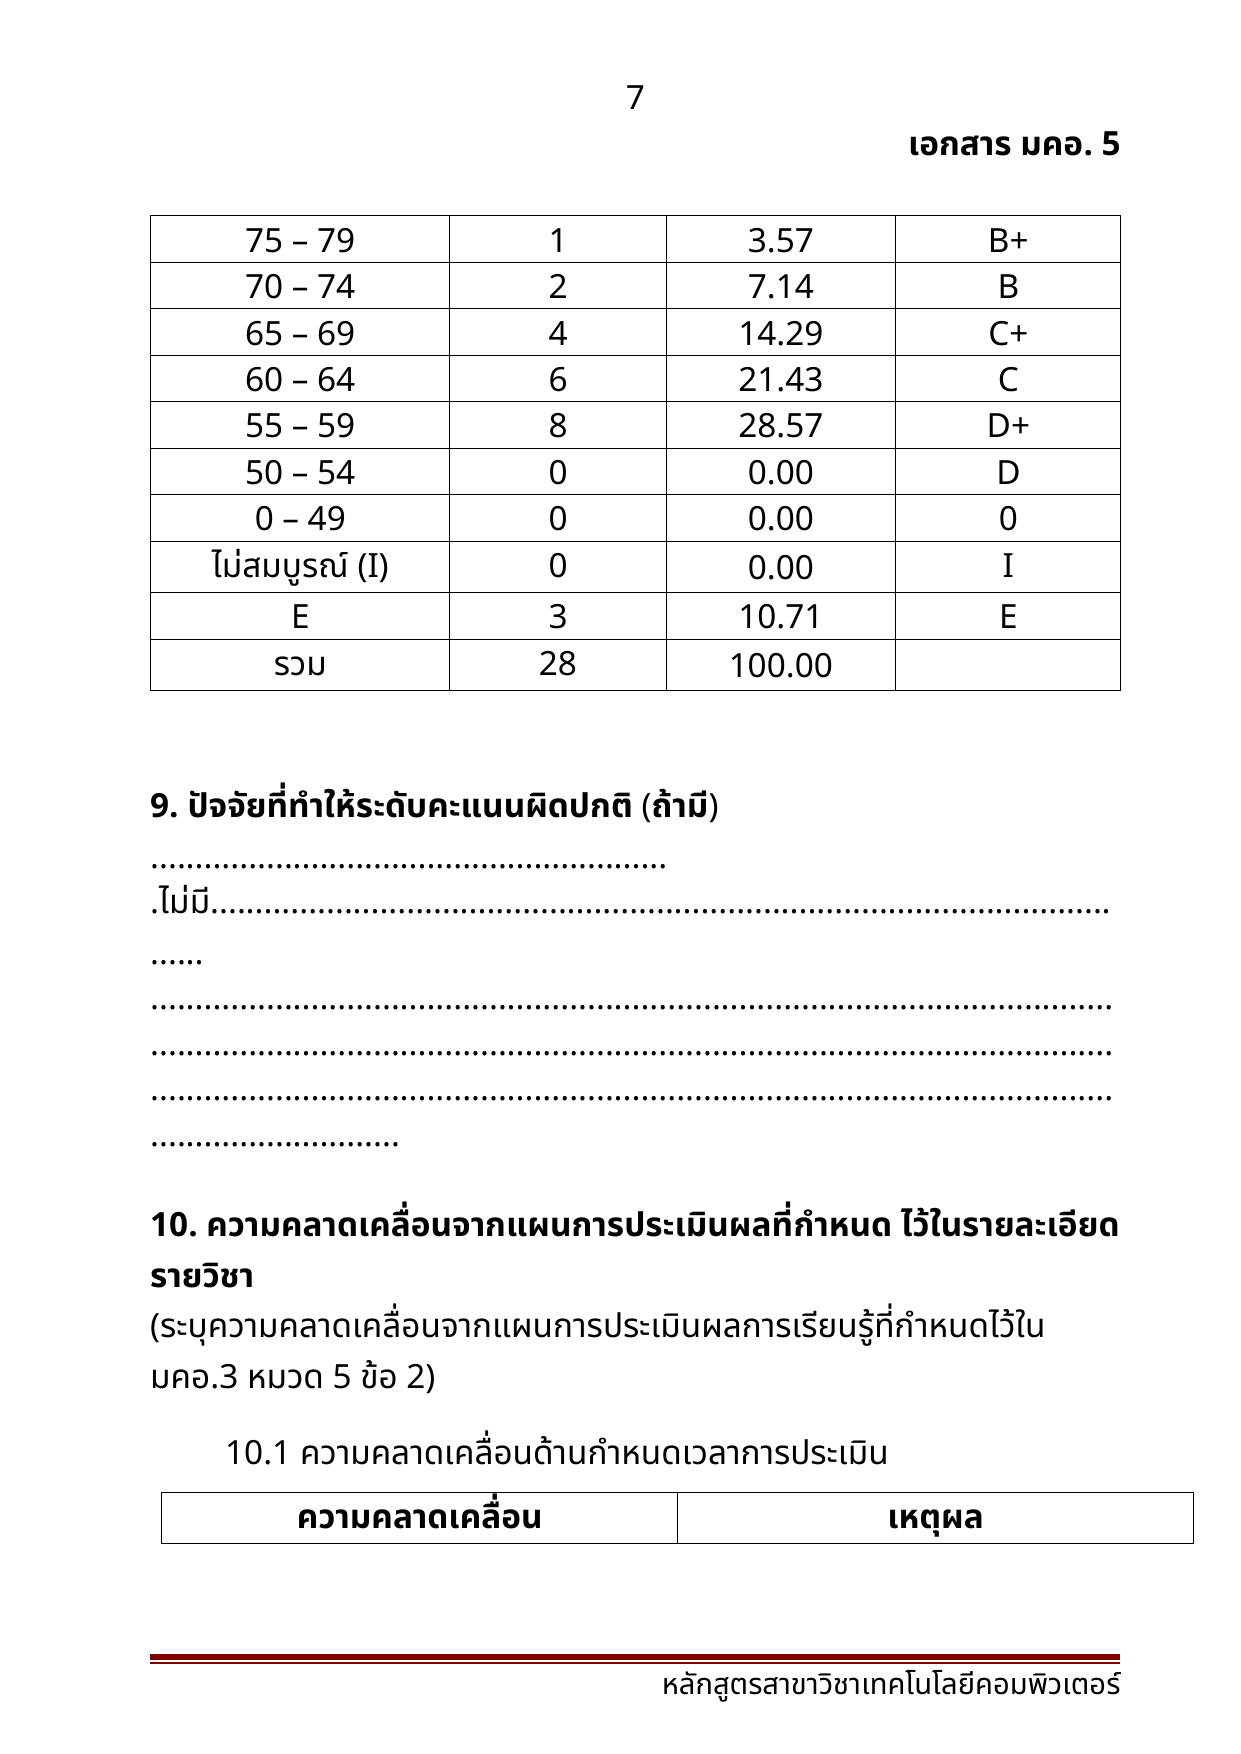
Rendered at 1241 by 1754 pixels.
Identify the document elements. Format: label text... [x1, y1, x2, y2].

table_cell C+ [896, 309, 1120, 355]
text ...........................................................ไม่มี........................................................................................................... [150, 833, 1120, 974]
table_cell 3.57 [667, 216, 895, 262]
table_cell 55 – 59 [151, 402, 449, 448]
table_cell 7.14 [667, 263, 895, 308]
table_cell D [896, 449, 1120, 494]
table_header ความคลาดเคลื่อน [162, 1493, 677, 1543]
table_cell 4 [450, 309, 666, 355]
table_cell 1 [450, 216, 666, 262]
table_cell D+ [896, 402, 1120, 448]
table_cell 6 [450, 356, 666, 401]
table_cell B+ [896, 216, 1120, 262]
text 10.1 ความคลาดเคลื่อนด้านกำหนดเวลาการประเมิน [150, 1428, 1120, 1479]
table_cell รวม [151, 640, 449, 690]
table_cell B [896, 263, 1120, 308]
table_cell I [896, 542, 1120, 592]
table_cell E [896, 593, 1120, 639]
table_cell 65 – 69 [151, 309, 449, 355]
table_cell 100.00 [667, 640, 895, 690]
table_cell 60 – 64 [151, 356, 449, 401]
text (ระบุความคลาดเคลื่อนจากแผนการประเมินผลการเรียนรู้ที่กำหนดไว้ใน มคอ.3 หมวด 5 ข้อ 2) [150, 1302, 1120, 1403]
table_cell 10.71 [667, 593, 895, 639]
table_cell [896, 640, 1120, 690]
table_cell 0.00 [667, 495, 895, 541]
table_cell 0 [450, 495, 666, 541]
subtitle 9. ปัจจัยที่ทำให้ระดับคะแนนผิดปกติ (ถ้ามี) [150, 782, 1120, 833]
table_cell 70 – 74 [151, 263, 449, 308]
table_cell 3 [450, 593, 666, 639]
text ................................................................................................................................................................................................................................................................................................................................................................ [150, 974, 1120, 1156]
table_cell 0 – 49 [151, 495, 449, 541]
table_cell ไม่สมบูรณ์ (I) [151, 542, 449, 592]
table_cell E [151, 593, 449, 639]
table_cell 14.29 [667, 309, 895, 355]
table_header เหตุผล [678, 1493, 1193, 1543]
table_cell 0 [896, 495, 1120, 541]
table_cell 0 [450, 449, 666, 494]
subtitle 10. ความคลาดเคลื่อนจากแผนการประเมินผลที่กำหนด ไว้ในรายละเอียดรายวิชา [150, 1201, 1120, 1302]
table_cell 8 [450, 402, 666, 448]
table_cell C [896, 356, 1120, 401]
table_cell 28.57 [667, 402, 895, 448]
table_cell 75 – 79 [151, 216, 449, 262]
table_cell 28 [450, 640, 666, 690]
table_cell 2 [450, 263, 666, 308]
table_cell 50 – 54 [151, 449, 449, 494]
table_cell 0.00 [667, 542, 895, 592]
table_cell 0.00 [667, 449, 895, 494]
table_cell 0 [450, 542, 666, 592]
table_cell 21.43 [667, 356, 895, 401]
